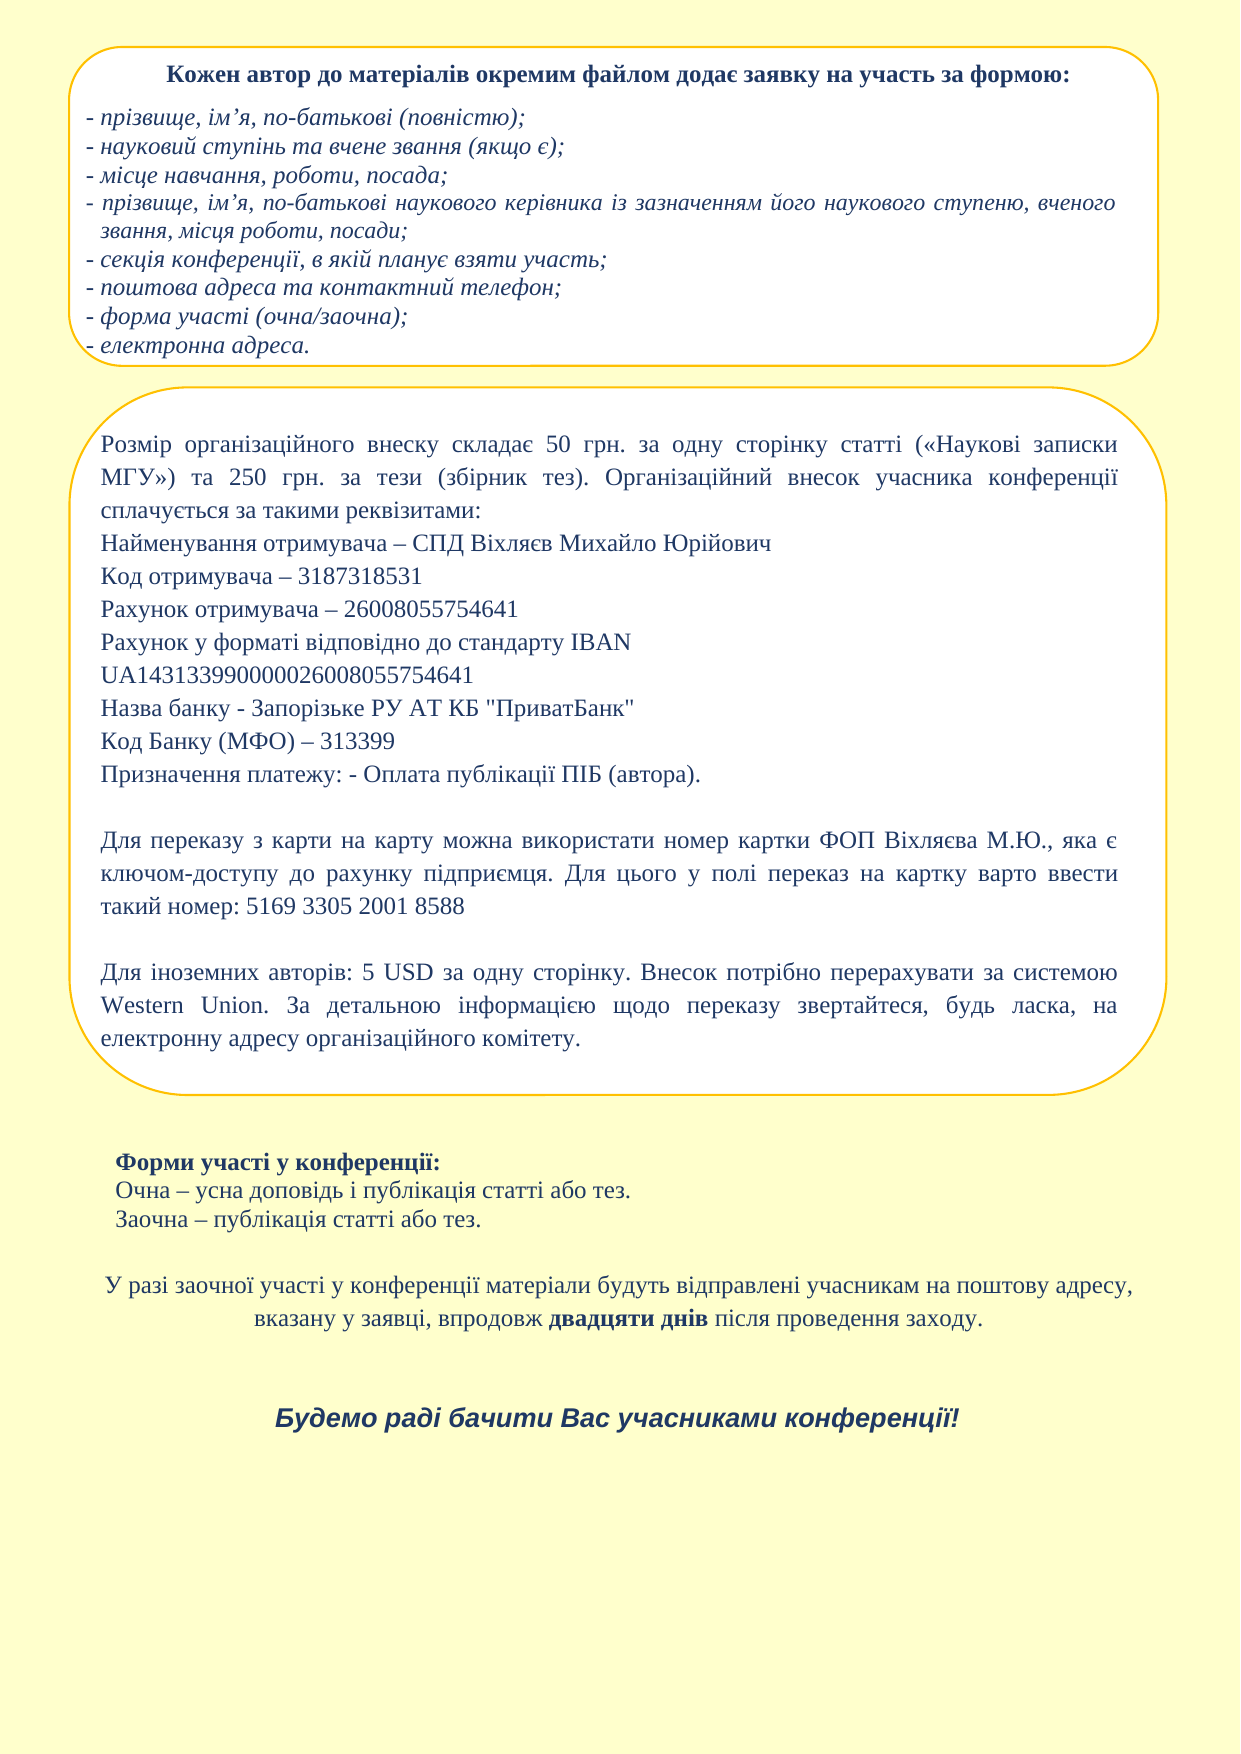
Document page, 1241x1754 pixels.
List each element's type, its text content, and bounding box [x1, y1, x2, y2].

text - електронна адреса. [86, 330, 1119, 359]
text Заочна – публікація статті або тез. [115, 1204, 1119, 1233]
text - секція конференції, в якій планує взяти участь; [86, 244, 1119, 272]
text Код отримувача – 3187318531 [100, 561, 1119, 590]
text - місце навчання, роботи, посада; [86, 160, 1119, 188]
text Рахунок отримувача – 26008055754641 [100, 594, 1119, 623]
text Назва банку - Запорiзьке РУ АТ КБ "ПриватБанк" [100, 693, 1119, 722]
text - форма участі (очна/заочна); [86, 301, 1119, 330]
text UA143133990000026008055754641 [100, 660, 1119, 689]
text Для іноземних авторів: 5 USD за одну сторінку. Внесок потрібно перерахувати за системою Western Union. За детальною інформацією щодо переказу звертайтеся, будь ласка, на електронну адресу організаційного комітету. [100, 957, 1119, 1052]
text Код Банку (МФО) – 313399 [100, 726, 1119, 755]
text Розмір організаційного внеску складає 50 грн. за одну сторінку статті («Наукові записки МГУ») та 250 грн. за тези (збірник тез). Організаційний внесок учасника конференції сплачується за такими реквізитами: [100, 429, 1119, 524]
text Для переказу з карти на карту можна використати номер картки ФОП Віхляєва М.Ю., яка є ключом-доступу до рахунку підприємця. Для цього у полі переказ на картку варто ввести такий номер: 5169 3305 2001 8588 [100, 825, 1119, 920]
text - прізвище, ім’я, по-батькові наукового керівника із зазначенням його наукового ступеню, вченого звання, місця роботи, посади; [86, 188, 1119, 244]
text Призначення платежу: - Оплата публікації ПІБ (автора). [100, 759, 1119, 788]
text Рахунок у форматі відповідно до стандарту IBAN [100, 627, 1119, 656]
text - науковий ступінь та вчене звання (якщо є); [86, 131, 1119, 160]
text Очна – усна доповідь і публікація статті або тез. [115, 1176, 1166, 1204]
text - поштова адреса та контактний телефон; [86, 272, 1119, 301]
text У разі заочної участі у конференції матеріали будуть відправлені учасникам на поштову адресу, вказану у заявці, впродовж двадцяти днів після проведення заходу. [71, 1270, 1166, 1332]
text Кожен автор до матеріалів окремим файлом додає заявку на участь за формою: [71, 59, 1166, 88]
text Форми участі у конференції: [115, 1147, 1166, 1176]
text - прізвище, ім’я, по-батькові (повністю); [86, 102, 1119, 131]
text Найменування отримувача – СПД Віхляєв Михайло Юрійович [100, 528, 1119, 557]
text Будемо раді бачити Вас учасниками конференції! [71, 1402, 1166, 1434]
